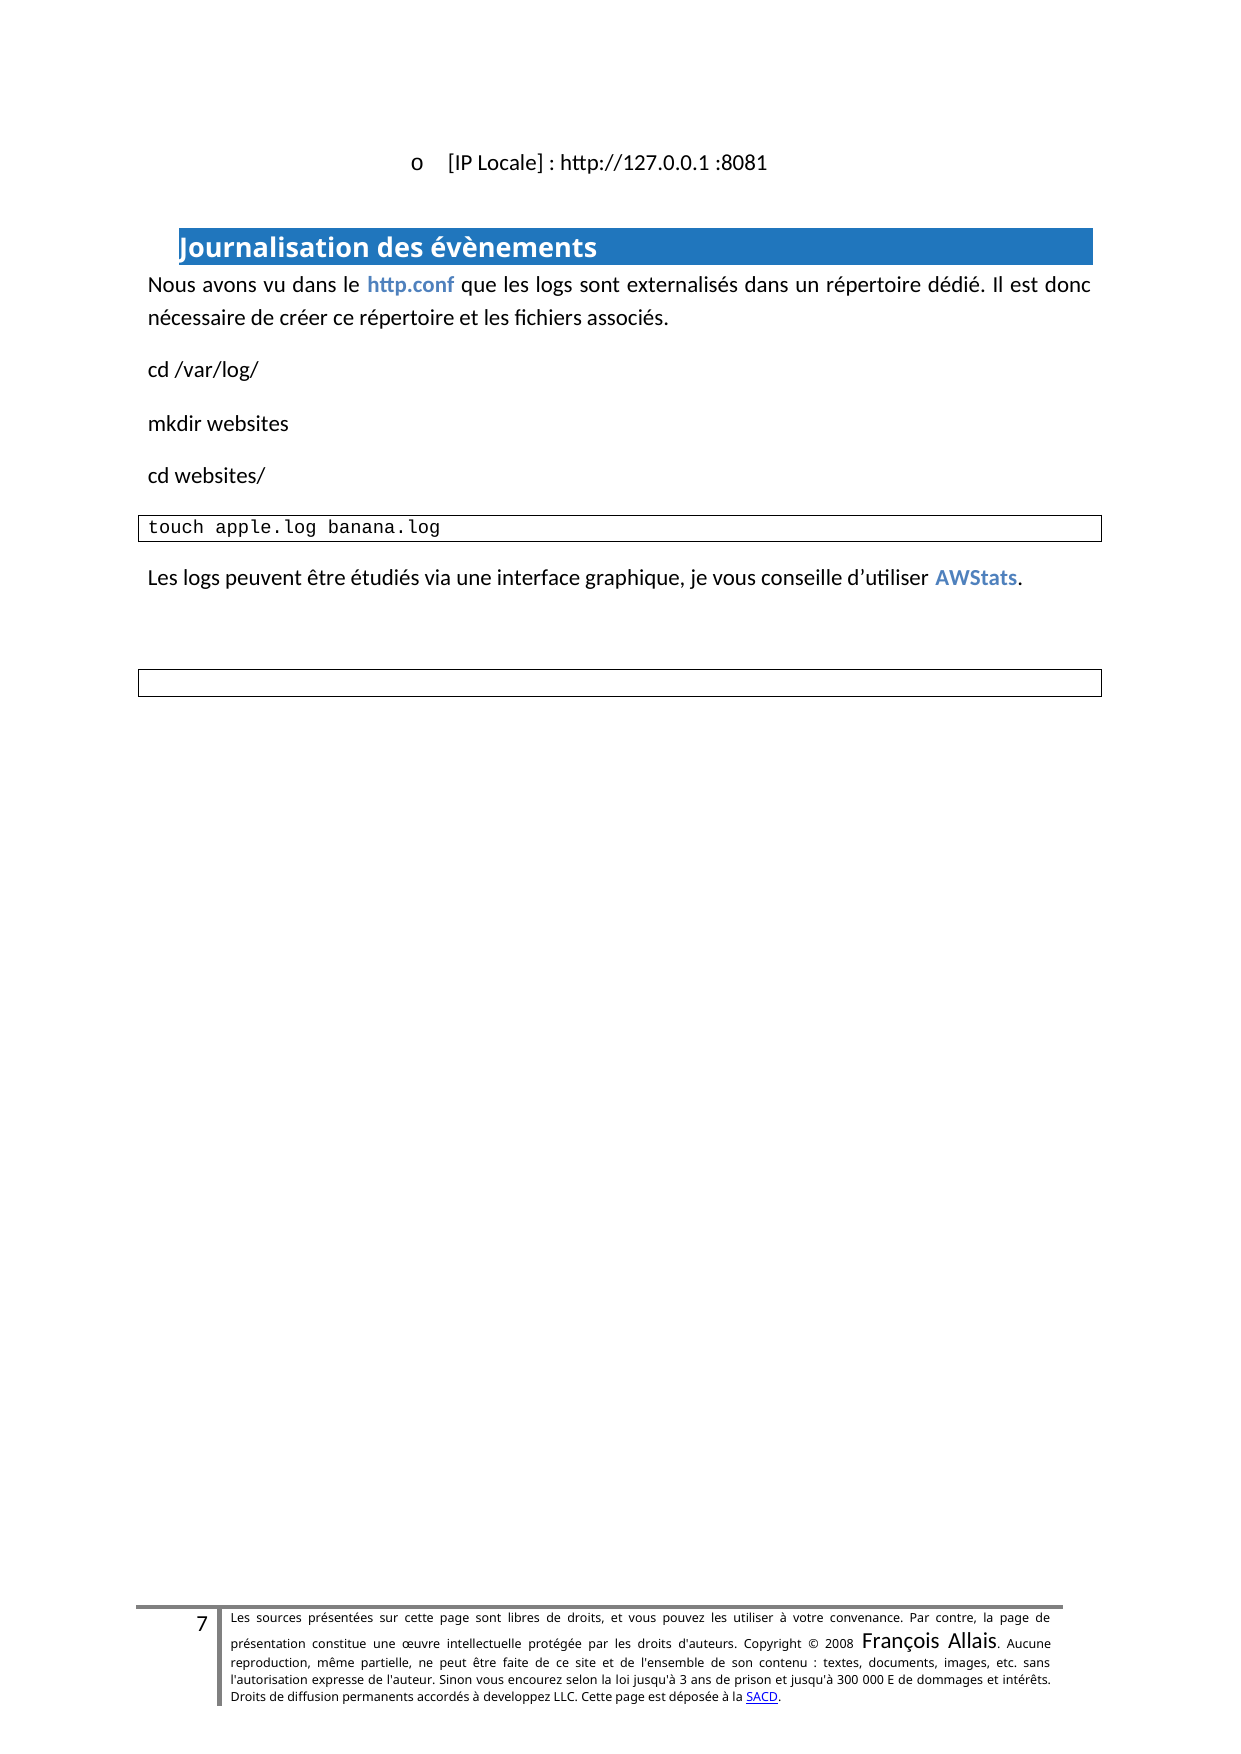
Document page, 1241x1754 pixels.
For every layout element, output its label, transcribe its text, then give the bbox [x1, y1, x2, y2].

subtitle Journalisation des évènements [179, 228, 1093, 265]
list [IP Locale] : http://127.0.0.1 :8081 [410, 148, 1093, 177]
text Nous avons vu dans le http.conf que les logs sont externalisés dans un répertoire dédié. Il est donc nécessaire de créer ce répertoire et les fichiers associés. [148, 270, 1093, 331]
text Les logs peuvent être étudiés via une interface graphique, je vous conseille d’utiliser AWStats. [148, 563, 1093, 591]
